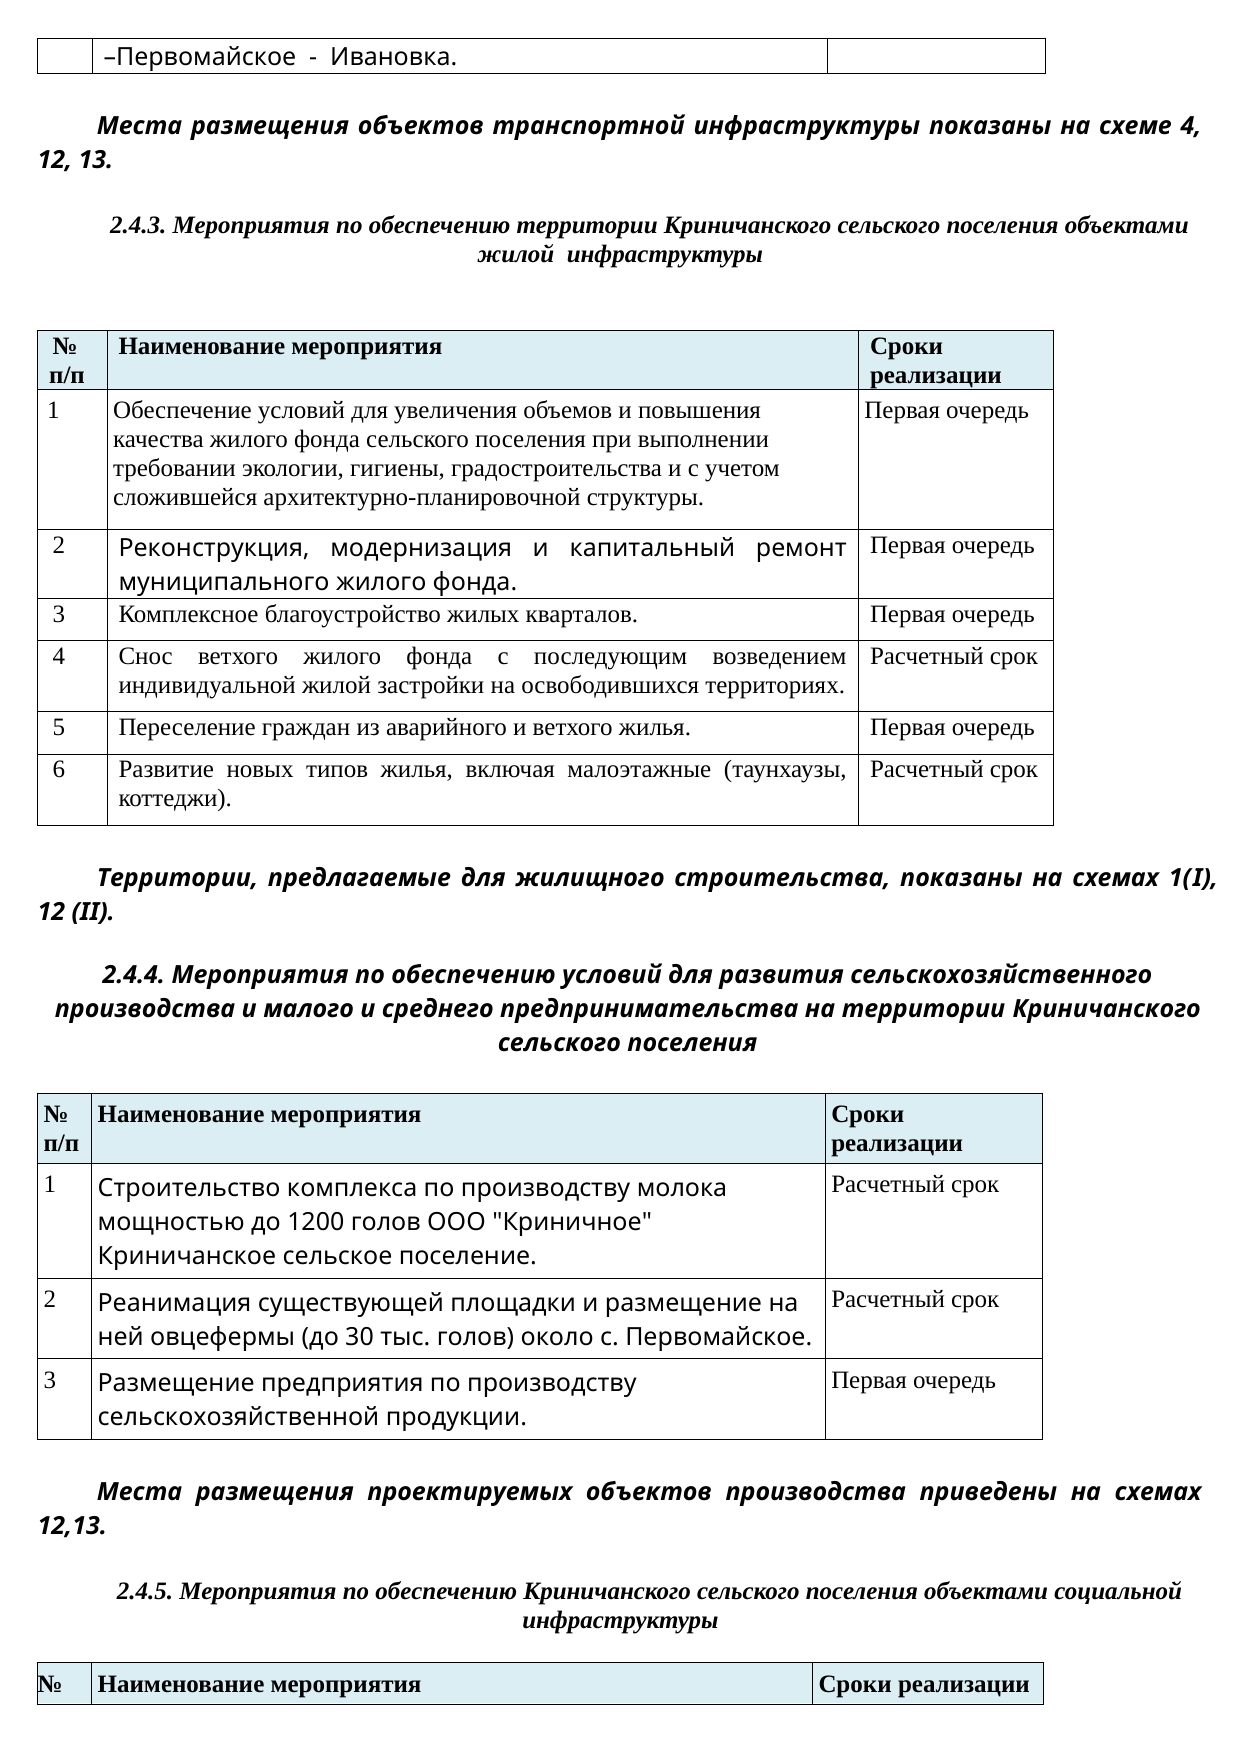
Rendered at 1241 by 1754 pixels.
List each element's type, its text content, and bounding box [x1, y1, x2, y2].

table_cell Переселение граждан из аварийного и ветхого жилья. [108, 712, 858, 753]
table_cell 4 [38, 641, 107, 711]
text 2.4.3. Мероприятия по обеспечению территории Криничанского сельского поселения объектами жилой инфраструктуры [37, 210, 1203, 267]
table_cell 6 [38, 755, 107, 824]
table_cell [93, 39, 827, 73]
text 2.4.5. Мероприятия по обеспечению Криничанского сельского поселения объектами социальной инфраструктуры [37, 1576, 1203, 1633]
table_cell Реанимация существующей площадки и размещение на ней овцефермы (до 30 тыс. голов) около с. Первомайское. [92, 1279, 825, 1358]
table_cell Первая очередь [859, 390, 1053, 529]
table_cell Комплексное благоустройство жилых кварталов. [108, 599, 858, 640]
table_header Сроки реализации [826, 1094, 1042, 1163]
table_header Сроки реализации [813, 1663, 1043, 1703]
table_cell Обеспечение условий для увеличения объемов и повышения качества жилого фонда сельского поселения при выполнении требовании экологии, гигиены, градостроительства и с учетом сложившейся архитектурно-планировочной структуры. [108, 390, 858, 529]
table_header № п/п [38, 331, 107, 389]
table_cell 1 [38, 1164, 91, 1277]
table_cell Снос ветхого жилого фонда с последующим возведением индивидуальной жилой застройки на освободившихся территориях. [108, 641, 858, 711]
table_header № п/п [38, 1663, 91, 1703]
table_cell 1 [38, 390, 107, 529]
table_cell Расчетный срок [826, 1164, 1042, 1277]
table_cell Развитие новых типов жилья, включая малоэтажные (таунхаузы, коттеджи). [108, 755, 858, 824]
table_cell Первая очередь [859, 712, 1053, 753]
table_cell 5 [38, 712, 107, 753]
table_cell Расчетный срок [826, 1279, 1042, 1358]
table_header Сроки реализации [859, 331, 1053, 389]
text Места размещения объектов транспортной инфраструктуры показаны на схеме 4, 12, 13. [37, 108, 1203, 176]
table_cell Расчетный срок [859, 755, 1053, 824]
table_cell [828, 39, 1045, 73]
table_cell Строительство комплекса по производству молока мощностью до 1200 голов ООО "Криничное" Криничанское сельское поселение. [92, 1164, 825, 1277]
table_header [92, 1663, 812, 1703]
table_cell 8 [38, 39, 92, 73]
table_cell 2 [38, 530, 107, 598]
table_cell Расчетный срок [859, 641, 1053, 711]
table_header Наименование мероприятия [92, 1094, 825, 1163]
table_header Наименование мероприятия [108, 331, 858, 389]
table_cell 3 [38, 1359, 91, 1439]
text 2.4.4. Мероприятия по обеспечению условий для развития сельскохозяйственного производства и малого и среднего предпринимательства на территории Криничанского сельского поселения [37, 957, 1218, 1059]
table_cell Первая очередь [826, 1359, 1042, 1439]
table_cell 3 [38, 599, 107, 640]
table_cell Размещение предприятия по производству сельскохозяйственной продукции. [92, 1359, 825, 1439]
table_cell Первая очередь [859, 530, 1053, 598]
table_cell 2 [38, 1279, 91, 1358]
table_cell Первая очередь [859, 599, 1053, 640]
table_header № п/п [38, 1094, 91, 1163]
text Места размещения проектируемых объектов производства приведены на схемах 12,13. [37, 1474, 1203, 1542]
text Территории, предлагаемые для жилищного строительства, показаны на схемах 1(I), 12 (II). [37, 860, 1218, 928]
table_cell Реконструкция, модернизация и капитальный ремонт муниципального жилого фонда. [108, 530, 858, 598]
